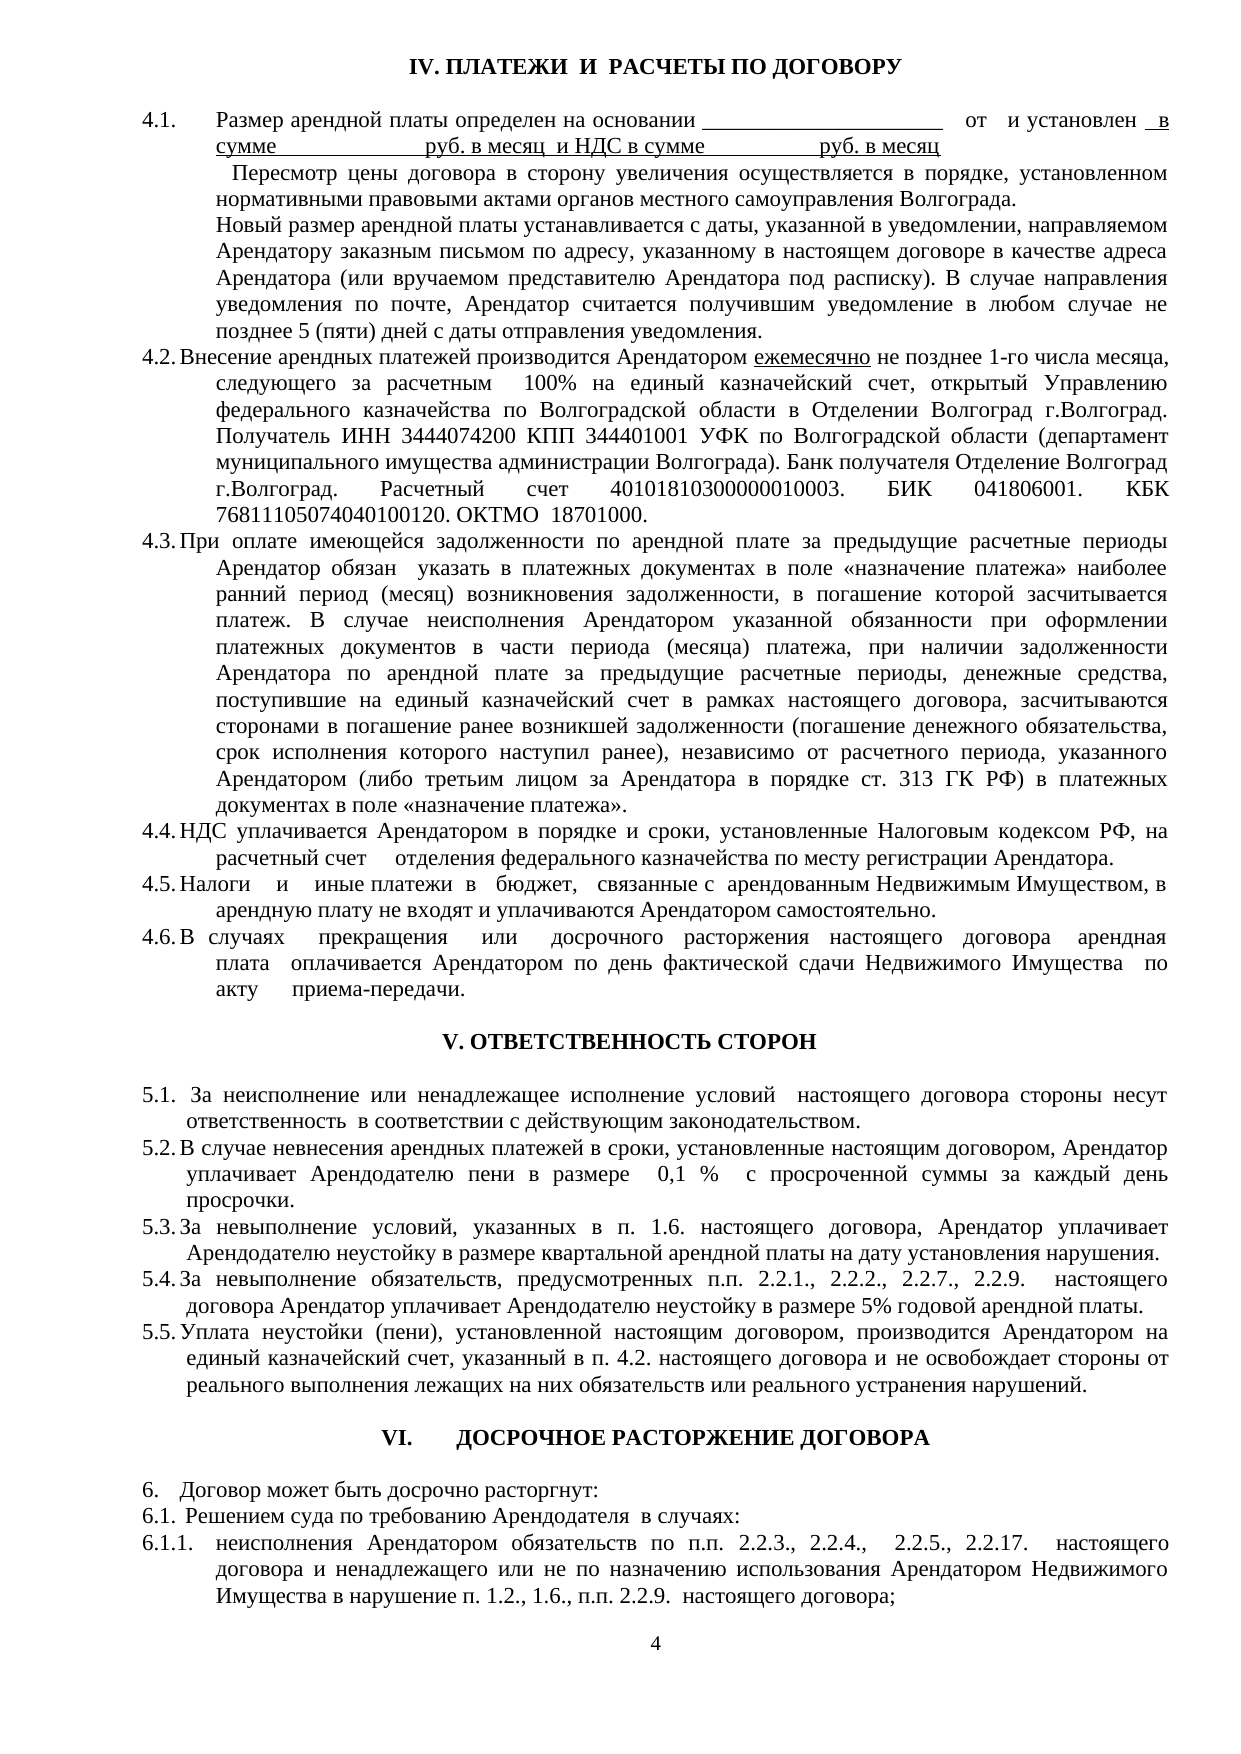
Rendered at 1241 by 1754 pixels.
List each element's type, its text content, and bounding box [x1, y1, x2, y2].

list За невыполнение обязательств, предусмотренных п.п. 2.2.1., 2.2.2., 2.2.7., 2.2.9. настоящего договора Арендатор уплачивает Арендодателю неустойку в размере 5% годовой арендной платы. [142, 1265, 1169, 1318]
list В случае невнесения арендных платежей в сроки, установленные настоящим договором, Арендатор уплачивает Арендодателю пени в размере 0,1 % с просроченной суммы за каждый день просрочки. [142, 1134, 1169, 1213]
list ДОСРОЧНОЕ РАСТОРЖЕНИЕ ДОГОВОРА [142, 1423, 1169, 1450]
text IV. ПЛАТЕЖИ И РАСЧЕТЫ ПО ДОГОВОРУ [142, 53, 1169, 79]
list Договор может быть досрочно расторгнут: [142, 1476, 1169, 1503]
text Пересмотр цены договора в сторону увеличения осуществляется в порядке, установленном нормативными правовыми актами органов местного самоуправления Волгограда. [142, 158, 1169, 211]
list При оплате имеющейся задолженности по арендной плате за предыдущие расчетные периоды Арендатор обязан указать в платежных документах в поле «назначение платежа» наиболее ранний период (месяц) возникновения задолженности, в погашение которой засчитывается платеж. В случае неисполнения Арендатором указанной обязанности при оформлении платежных документов в части периода (месяца) платежа, при наличии задолженности Арендатора по арендной плате за предыдущие расчетные периоды, денежные средства, поступившие на единый казначейский счет в рамках настоящего договора, засчитываются сторонами в погашение ранее возникшей задолженности (погашение денежного обязательства, срок исполнения которого наступил ранее), независимо от расчетного периода, указанного Арендатором (либо третьим лицом за Арендатора в порядке ст. 313 ГК РФ) в платежных документах в поле «назначение платежа». [142, 527, 1169, 817]
list За невыполнение условий, указанных в п. 1.6. настоящего договора, Арендатор уплачивает Арендодателю неустойку в размере квартальной арендной платы на дату установления нарушения. [142, 1213, 1169, 1265]
text V. ОТВЕТСТВЕННОСТЬ СТОРОН [367, 1028, 1169, 1054]
list Налоги и иные платежи в бюджет, связанные с арендованным Недвижимым Имуществом, в арендную плату не входят и уплачиваются Арендатором самостоятельно. [142, 870, 1169, 923]
list Внесение арендных платежей производится Арендатором ежемесячно не позднее 1-го числа месяца, следующего за расчетным 100% на единый казначейский счет, открытый Управлению федерального казначейства по Волгоградской области в Отделении Волгоград г.Волгоград. Получатель ИНН 3444074200 КПП 344401001 УФК по Волгоградской области (департамент муниципального имущества администрации Волгограда). Банк получателя Отделение Волгоград г.Волгоград. Расчетный счет 40101810300000010003. БИК 041806001. КБК 76811105074040100120. ОКТМО 18701000. [142, 343, 1169, 527]
text Новый размер арендной платы устанавливается с даты, указанной в уведомлении, направляемом Арендатору заказным письмом по адресу, указанному в настоящем договоре в качестве адреса Арендатора (или вручаемом представителю Арендатора под расписку). В случае направления уведомления по почте, Арендатор считается получившим уведомление в любом случае не позднее 5 (пяти) дней с даты отправления уведомления. [142, 211, 1169, 343]
text 4.1. Размер арендной платы определен на основании _____________________ от и установлен в сумме руб. в месяц и НДС в сумме руб. в месяц [142, 106, 1169, 158]
list В случаях прекращения или досрочного расторжения настоящего договора арендная плата оплачивается Арендатором по день фактической сдачи Недвижимого Имущества по акту приема-передачи. [142, 923, 1169, 1002]
list За неисполнение или ненадлежащее исполнение условий настоящего договора стороны несут ответственность в соответствии с действующим законодательством. [142, 1081, 1169, 1134]
list неисполнения Арендатором обязательств по п.п. 2.2.3., 2.2.4., 2.2.5., 2.2.17. настоящего договора и ненадлежащего или не по назначению использования Арендатором Недвижимого Имущества в нарушение п. 1.2., 1.6., п.п. 2.2.9. настоящего договора; [142, 1529, 1169, 1608]
list Уплата неустойки (пени), установленной настоящим договором, производится Арендатором на единый казначейский счет, указанный в п. 4.2. настоящего договора и не освобождает стороны от реального выполнения лежащих на них обязательств или реального устранения нарушений. [142, 1318, 1169, 1397]
list Решением суда по требованию Арендодателя в случаях: [142, 1503, 1169, 1529]
list НДС уплачивается Арендатором в порядке и сроки, установленные Налоговым кодексом РФ, на расчетный счет отделения федерального казначейства по месту регистрации Арендатора. [142, 817, 1169, 870]
